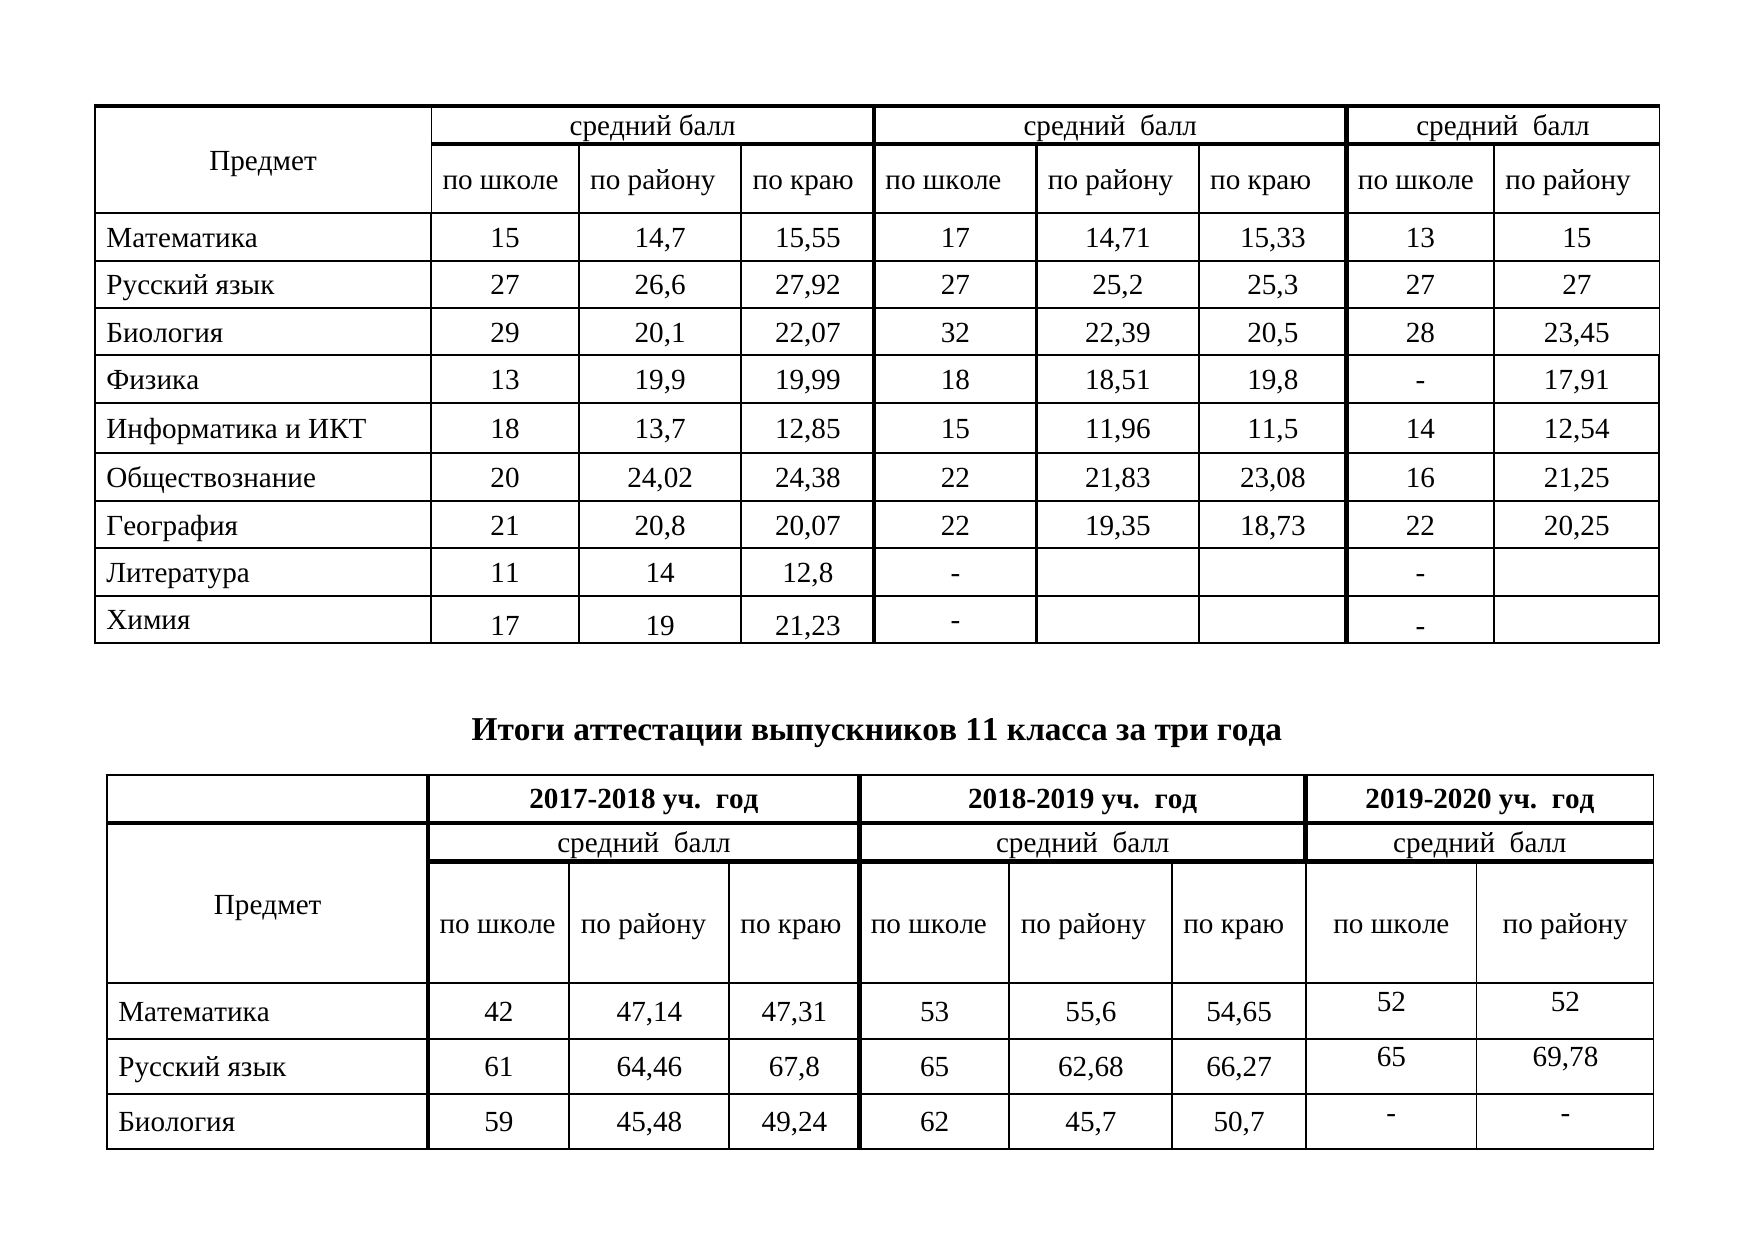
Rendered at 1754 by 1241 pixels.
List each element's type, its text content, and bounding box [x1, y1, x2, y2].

table_cell 27 [1495, 262, 1659, 307]
table_cell 65 [1307, 1040, 1476, 1093]
table_cell 27 [432, 262, 578, 307]
table_cell по школе [862, 864, 1008, 982]
table_cell по району [1495, 146, 1659, 212]
table_cell 15,55 [742, 214, 872, 259]
table_cell 19,35 [1038, 502, 1198, 547]
table_cell Предмет [108, 825, 426, 982]
table_cell Русский язык [96, 262, 430, 307]
table_cell [1038, 597, 1198, 642]
table_cell 12,8 [742, 549, 872, 594]
table_cell 61 [430, 1040, 568, 1093]
table_header [108, 776, 426, 821]
table_cell - [876, 597, 1035, 642]
table_cell Литература [96, 549, 430, 594]
table_cell 22,07 [742, 309, 872, 354]
table_cell [1038, 549, 1198, 594]
table_cell 20 [432, 454, 578, 500]
table_cell 14 [1349, 404, 1493, 452]
table_cell 20,25 [1495, 502, 1658, 547]
table_cell 19,99 [742, 356, 872, 402]
table_cell 45,7 [1010, 1095, 1171, 1148]
table_cell 27 [876, 262, 1035, 307]
table_cell 18,73 [1200, 502, 1344, 547]
table_cell [1495, 597, 1658, 642]
table_cell по району [1010, 864, 1171, 982]
table_cell 17,91 [1495, 356, 1658, 402]
table_cell средний балл [430, 825, 857, 859]
table_cell 16 [1349, 454, 1493, 500]
table_cell 18,51 [1038, 356, 1198, 402]
table_cell по району [580, 146, 740, 212]
table_cell [1495, 549, 1658, 594]
table_cell 15,33 [1200, 214, 1344, 259]
table_cell 11,5 [1200, 404, 1344, 452]
table_cell 28 [1349, 309, 1493, 354]
text Итоги аттестации выпускников 11 класса за три года [118, 709, 1636, 747]
table_cell по школе [430, 864, 568, 982]
table_cell 21,83 [1038, 454, 1198, 500]
table_cell 15 [1495, 214, 1659, 259]
table_cell 22,39 [1038, 309, 1198, 354]
table_cell - [1477, 1095, 1653, 1148]
table_cell 13 [1349, 214, 1493, 259]
table_cell 17 [432, 597, 578, 642]
table_cell 12,54 [1495, 404, 1658, 452]
table_cell Обществознание [96, 454, 430, 500]
table_cell по краю [730, 864, 857, 982]
table_cell 47,14 [570, 984, 728, 1037]
table_cell 25,3 [1200, 262, 1344, 307]
table_cell 11 [432, 549, 578, 594]
table_cell 42 [430, 984, 568, 1037]
table_cell 19,9 [580, 356, 740, 402]
table_cell - [1349, 356, 1493, 402]
table_cell 13 [432, 356, 578, 402]
table_cell средний балл [862, 825, 1303, 859]
table_cell 15 [432, 214, 578, 259]
table_cell 14,71 [1038, 214, 1198, 259]
table_cell География [96, 502, 430, 547]
table_cell 20,1 [580, 309, 740, 354]
table_cell по школе [1307, 864, 1476, 982]
table_cell 55,6 [1010, 984, 1171, 1037]
table_cell Биология [96, 309, 430, 354]
table_cell средний балл [1349, 108, 1659, 142]
table_cell [1200, 597, 1344, 642]
table_cell средний балл [432, 108, 872, 142]
table_cell 22 [876, 454, 1035, 500]
table_cell 23,08 [1200, 454, 1344, 500]
table_cell по краю [1173, 864, 1305, 982]
table_cell 24,02 [580, 454, 740, 500]
table_cell 52 [1307, 984, 1476, 1037]
table_cell по району [1477, 864, 1653, 982]
table_cell 59 [430, 1095, 568, 1148]
table_cell по школе [876, 146, 1035, 212]
table_cell 47,31 [730, 984, 857, 1037]
table_cell по району [1038, 146, 1198, 212]
table_cell по школе [1349, 146, 1493, 212]
table_cell 18 [432, 404, 578, 452]
table_cell 14,7 [580, 214, 740, 259]
table_cell 21,23 [742, 597, 872, 642]
table_cell Биология [108, 1095, 426, 1148]
table_cell 64,46 [570, 1040, 728, 1093]
table_cell [1200, 549, 1344, 594]
table_cell 32 [876, 309, 1035, 354]
table_cell 69,78 [1477, 1040, 1653, 1093]
table_cell 18 [876, 356, 1035, 402]
table_cell Предмет [96, 108, 431, 212]
table_cell 26,6 [580, 262, 740, 307]
table_cell 11,96 [1038, 404, 1198, 452]
table_cell 22 [876, 502, 1035, 547]
table_cell Математика [96, 214, 430, 259]
table_cell 65 [862, 1040, 1008, 1093]
table_cell 19,8 [1200, 356, 1344, 402]
table_cell Химия [96, 597, 430, 642]
table_cell 24,38 [742, 454, 872, 500]
table_cell 53 [862, 984, 1008, 1037]
table_cell 19 [580, 597, 740, 642]
table_cell - [876, 549, 1035, 594]
table_cell 13,7 [580, 404, 740, 452]
table_cell 22 [1349, 502, 1493, 547]
table_cell 49,24 [730, 1095, 857, 1148]
table_cell 62,68 [1010, 1040, 1171, 1093]
table_cell по школе [432, 146, 578, 212]
table_cell 29 [432, 309, 578, 354]
table_cell - [1349, 597, 1493, 642]
table_cell 12,85 [742, 404, 872, 452]
table_cell 54,65 [1173, 984, 1305, 1037]
table_header 2017-2018 уч. год [430, 776, 857, 821]
table_cell 21 [432, 502, 578, 547]
table_cell по району [570, 864, 728, 982]
table_cell 50,7 [1173, 1095, 1305, 1148]
table_cell Физика [96, 356, 430, 402]
table_cell по краю [742, 146, 872, 212]
table_cell по краю [1200, 146, 1344, 212]
table_cell 27,92 [742, 262, 872, 307]
table_cell 25,2 [1038, 262, 1198, 307]
table_cell 67,8 [730, 1040, 857, 1093]
table_cell - [1349, 549, 1493, 594]
table_cell 17 [876, 214, 1035, 259]
table_cell 20,8 [580, 502, 740, 547]
table_cell 62 [862, 1095, 1008, 1148]
table_cell 27 [1349, 262, 1493, 307]
table_cell 66,27 [1173, 1040, 1305, 1093]
table_cell Математика [108, 984, 426, 1037]
table_cell 20,5 [1200, 309, 1344, 354]
table_cell Информатика и ИКТ [96, 404, 430, 452]
table_cell Русский язык [108, 1040, 426, 1093]
table_cell 15 [876, 404, 1035, 452]
table_cell 21,25 [1495, 454, 1658, 500]
table_cell 23,45 [1495, 309, 1659, 354]
table_cell 20,07 [742, 502, 872, 547]
table_cell средний балл [876, 108, 1344, 142]
table_cell средний балл [1308, 825, 1653, 859]
table_header 2019-2020 уч. год [1308, 776, 1653, 821]
table_cell 52 [1477, 984, 1653, 1037]
table_cell 14 [580, 549, 740, 594]
table_header 2018-2019 уч. год [862, 776, 1303, 821]
table_cell - [1307, 1095, 1476, 1148]
table_cell 45,48 [570, 1095, 728, 1148]
